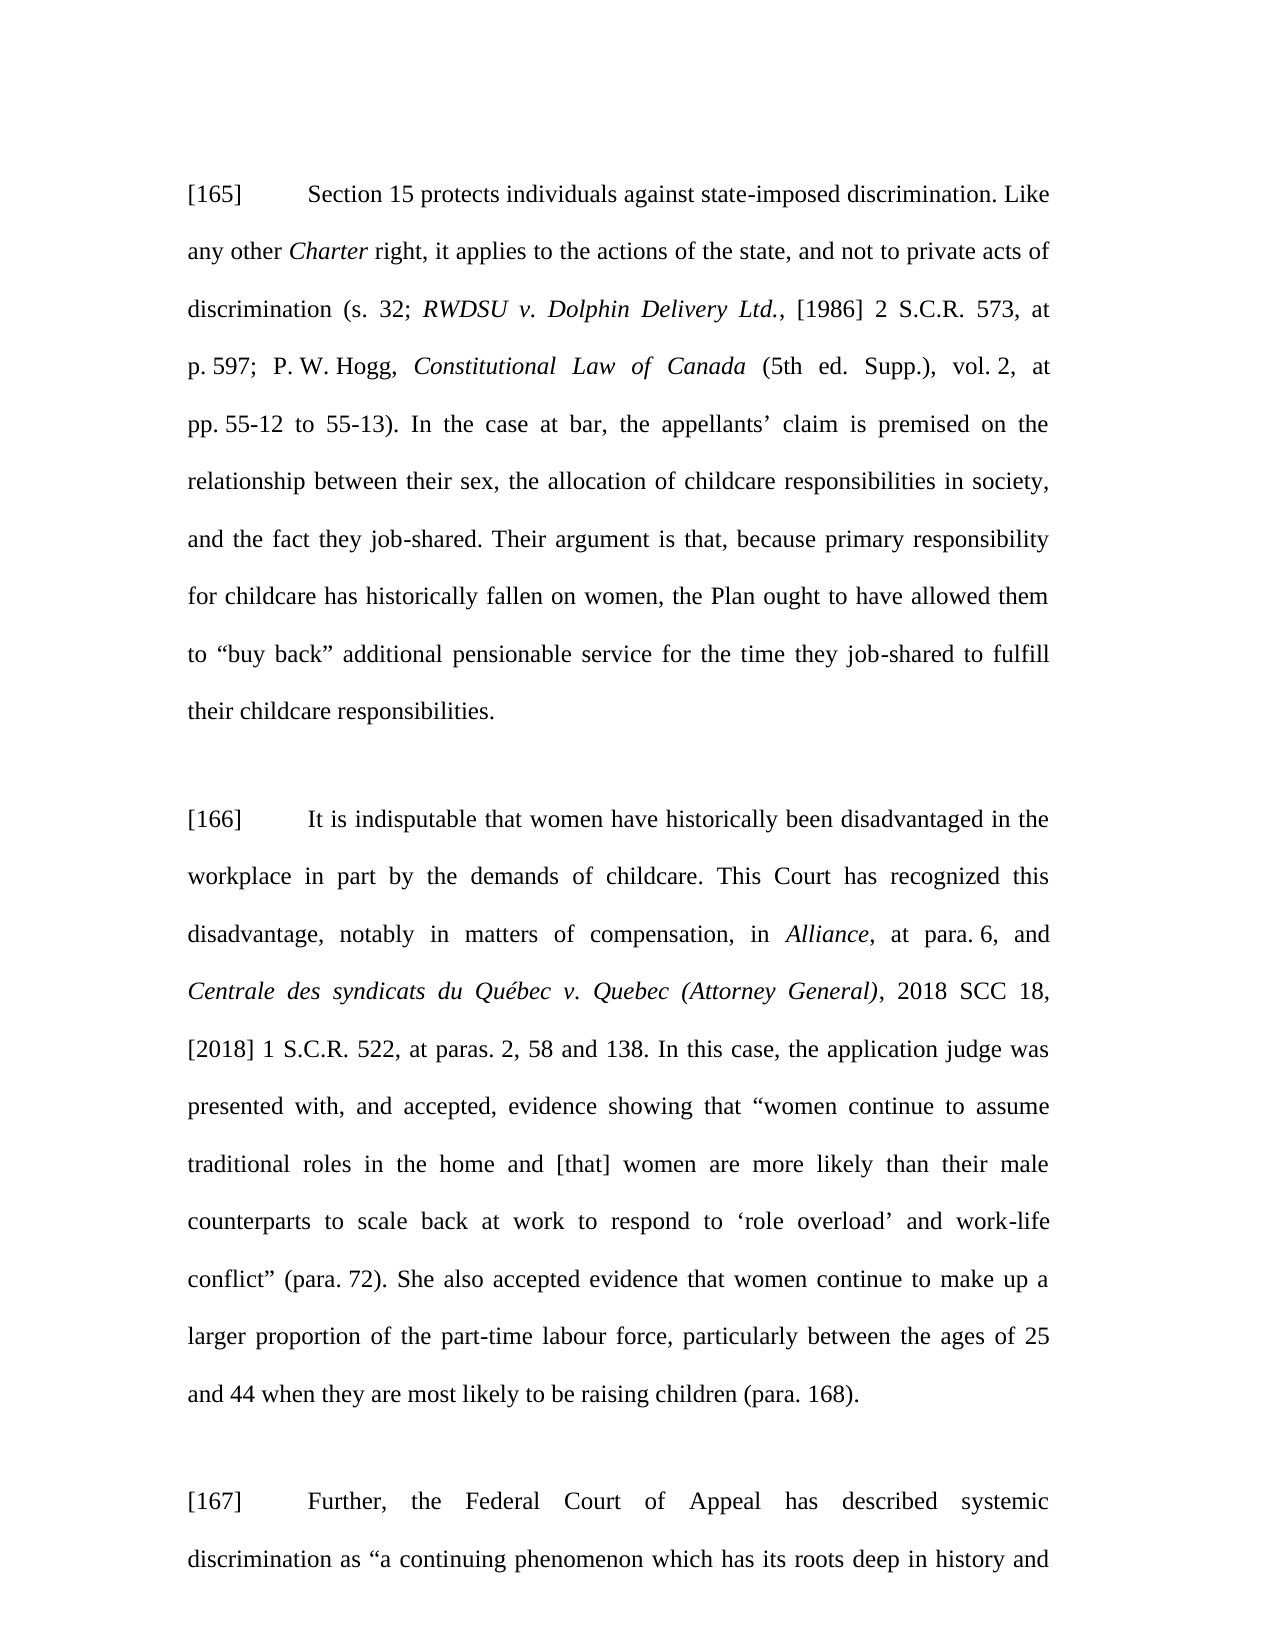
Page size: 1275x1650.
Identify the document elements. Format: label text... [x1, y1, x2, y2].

text Section 15 protects individuals against state-imposed discrimination. Like any other Charter right, it applies to the actions of the state, and not to private acts of discrimination (s. 32; RWDSU v. Dolphin Delivery Ltd., [1986] 2 S.C.R. 573, at p. 597; P. W. Hogg, Constitutional Law of Canada (5th ed. Supp.), vol. 2, at pp. 55-12 to 55-13). In the case at bar, the appellants’ claim is premised on the relationship between their sex, the allocation of childcare responsibilities in society, and the fact they job-shared. Their argument is that, because primary responsibility for childcare has historically fallen on women, the Plan ought to have allowed them to “buy back” additional pensionable service for the time they job-shared to fulfill their childcare responsibilities. [187, 179, 1050, 725]
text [187, 1486, 1050, 1572]
text It is indisputable that women have historically been disadvantaged in the workplace in part by the demands of childcare. This Court has recognized this disadvantage, notably in matters of compensation, in Alliance, at para. 6, and Centrale des syndicats du Québec v. Quebec (Attorney General), 2018 SCC 18, [2018] 1 S.C.R. 522, at paras. 2, 58 and 138. In this case, the application judge was presented with, and accepted, evidence showing that “women continue to assume traditional roles in the home and [that] women are more likely than their male counterparts to scale back at work to respond to ‘role overload’ and work-life conflict” (para. 72). She also accepted evidence that women continue to make up a larger proportion of the part-time labour force, particularly between the ages of 25 and 44 when they are most likely to be raising children (para. 168). [187, 804, 1050, 1407]
